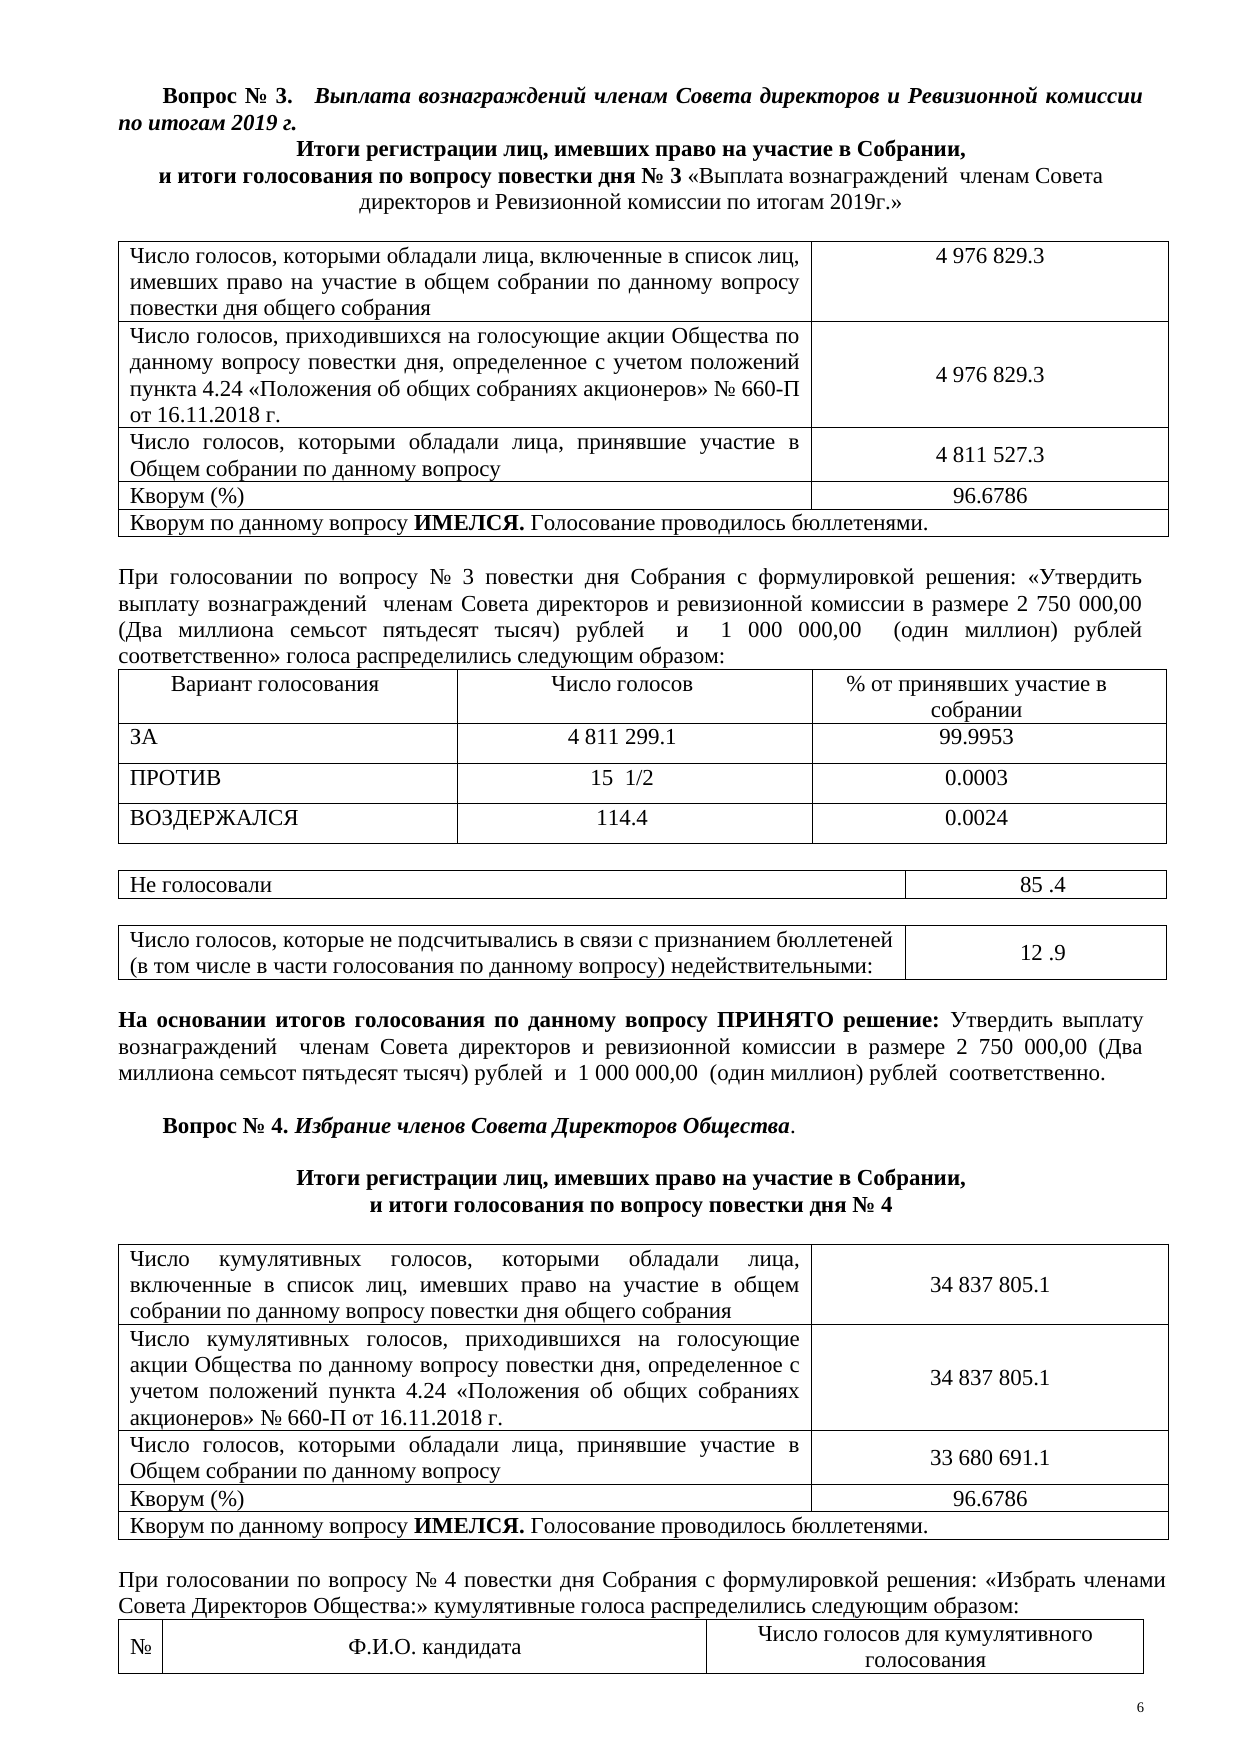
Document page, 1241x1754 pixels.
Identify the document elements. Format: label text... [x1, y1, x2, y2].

table_cell 99.9953 [813, 724, 1166, 763]
text При голосовании по вопросу № 4 повестки дня Собрания с формулировкой решения: «Избрать членами Совета Директоров Общества:» кумулятивные голоса распределились следующим образом: [118, 1566, 1168, 1619]
table_cell Кворум (%) [119, 482, 811, 508]
table_header 85 .4 [906, 871, 1166, 898]
table_header Вариант голосования [119, 670, 457, 722]
table_cell 0.0024 [813, 804, 1166, 843]
table_cell Кворум по данному вопросу ИМЕЛСЯ. Голосование проводилось бюллетенями. [119, 1512, 1168, 1539]
table_cell Кворум по данному вопросу ИМЕЛСЯ. Голосование проводилось бюллетенями. [119, 510, 1168, 536]
table_cell 15 1/2 [458, 764, 812, 803]
table_header № [119, 1620, 162, 1672]
table_cell Кворум (%) [119, 1485, 811, 1511]
table_cell 4 811 527.3 [812, 428, 1168, 481]
text Итоги регистрации лиц, имевших право на участие в Собрании, и итоги голосования по вопросу повестки дня № 4 [118, 1164, 1144, 1217]
table_header 12 .9 [906, 926, 1166, 979]
text Итоги регистрации лиц, имевших право на участие в Собрании, и итоги голосования по вопросу повестки дня № 3 «Выплата вознаграждений членам Совета директоров и Ревизионной комиссии по итогам 2019г.» [118, 135, 1144, 214]
table_cell ЗА [119, 724, 457, 763]
table_cell 96.6786 [812, 1485, 1168, 1511]
text На основании итогов голосования по данному вопросу ПРИНЯТО решение: Утвердить выплату вознаграждений членам Совета директоров и ревизионной комиссии в размере 2 750 000,00 (Два миллиона семьсот пятьдесят тысяч) рублей и 1 000 000,00 (один миллион) рублей соответственно. [118, 1006, 1144, 1085]
table_cell Число голосов, приходившихся на голосующие акции Общества по данному вопросу повестки дня, определенное с учетом положений пункта 4.24 «Положения об общих собраниях акционеров» № 660-П от 16.11.2018 г. [119, 322, 811, 427]
table_header 4 976 829.3 [812, 242, 1168, 321]
table_header Число голосов, которыми обладали лица, включенные в список лиц, имевших право на участие в общем собрании по данному вопросу повестки дня общего собрания [119, 242, 811, 321]
table_cell 96.6786 [812, 482, 1168, 508]
table_cell 0.0003 [813, 764, 1166, 803]
table_header Число голосов, которые не подсчитывались в связи с признанием бюллетеней (в том числе в части голосования по данному вопросу) недействительными: [119, 926, 905, 979]
table_header Число голосов [458, 670, 812, 722]
table_header Число кумулятивных голосов, которыми обладали лица, включенные в список лиц, имевших право на участие в общем собрании по данному вопросу повестки дня общего собрания [119, 1245, 811, 1324]
table_cell 34 837 805.1 [812, 1325, 1168, 1430]
table_cell 4 976 829.3 [812, 322, 1168, 427]
text Вопрос № 4. Избрание членов Совета Директоров Общества. [118, 1112, 1144, 1138]
table_header Число голосов для кумулятивного голосования [707, 1620, 1143, 1672]
table_cell 114.4 [458, 804, 812, 843]
text Вопрос № 3. Выплата вознаграждений членам Совета директоров и Ревизионной комиссии по итогам 2019 г. [118, 83, 1144, 135]
table_cell 33 680 691.1 [812, 1431, 1168, 1484]
table_cell 4 811 299.1 [458, 724, 812, 763]
table_header Не голосовали [119, 871, 905, 898]
table_header 34 837 805.1 [812, 1245, 1168, 1324]
table_cell Число голосов, которыми обладали лица, принявшие участие в Общем собрании по данному вопросу [119, 428, 811, 481]
table_header Ф.И.О. кандидата [163, 1620, 706, 1672]
table_cell ВОЗДЕРЖАЛСЯ [119, 804, 457, 843]
table_cell Число голосов, которыми обладали лица, принявшие участие в Общем собрании по данному вопросу [119, 1431, 811, 1484]
table_header % от принявших участие в собрании [813, 670, 1166, 722]
text При голосовании по вопросу № 3 повестки дня Собрания с формулировкой решения: «Утвердить выплату вознаграждений членам Совета директоров и ревизионной комиссии в размере 2 750 000,00 (Два миллиона семьсот пятьдесят тысяч) рублей и 1 000 000,00 (один миллион) рублей соответственно» голоса распределились следующим образом: [118, 563, 1144, 669]
table_cell Число кумулятивных голосов, приходившихся на голосующие акции Общества по данному вопросу повестки дня, определенное с учетом положений пункта 4.24 «Положения об общих собраниях акционеров» № 660-П от 16.11.2018 г. [119, 1325, 811, 1430]
table_cell ПРОТИВ [119, 764, 457, 803]
